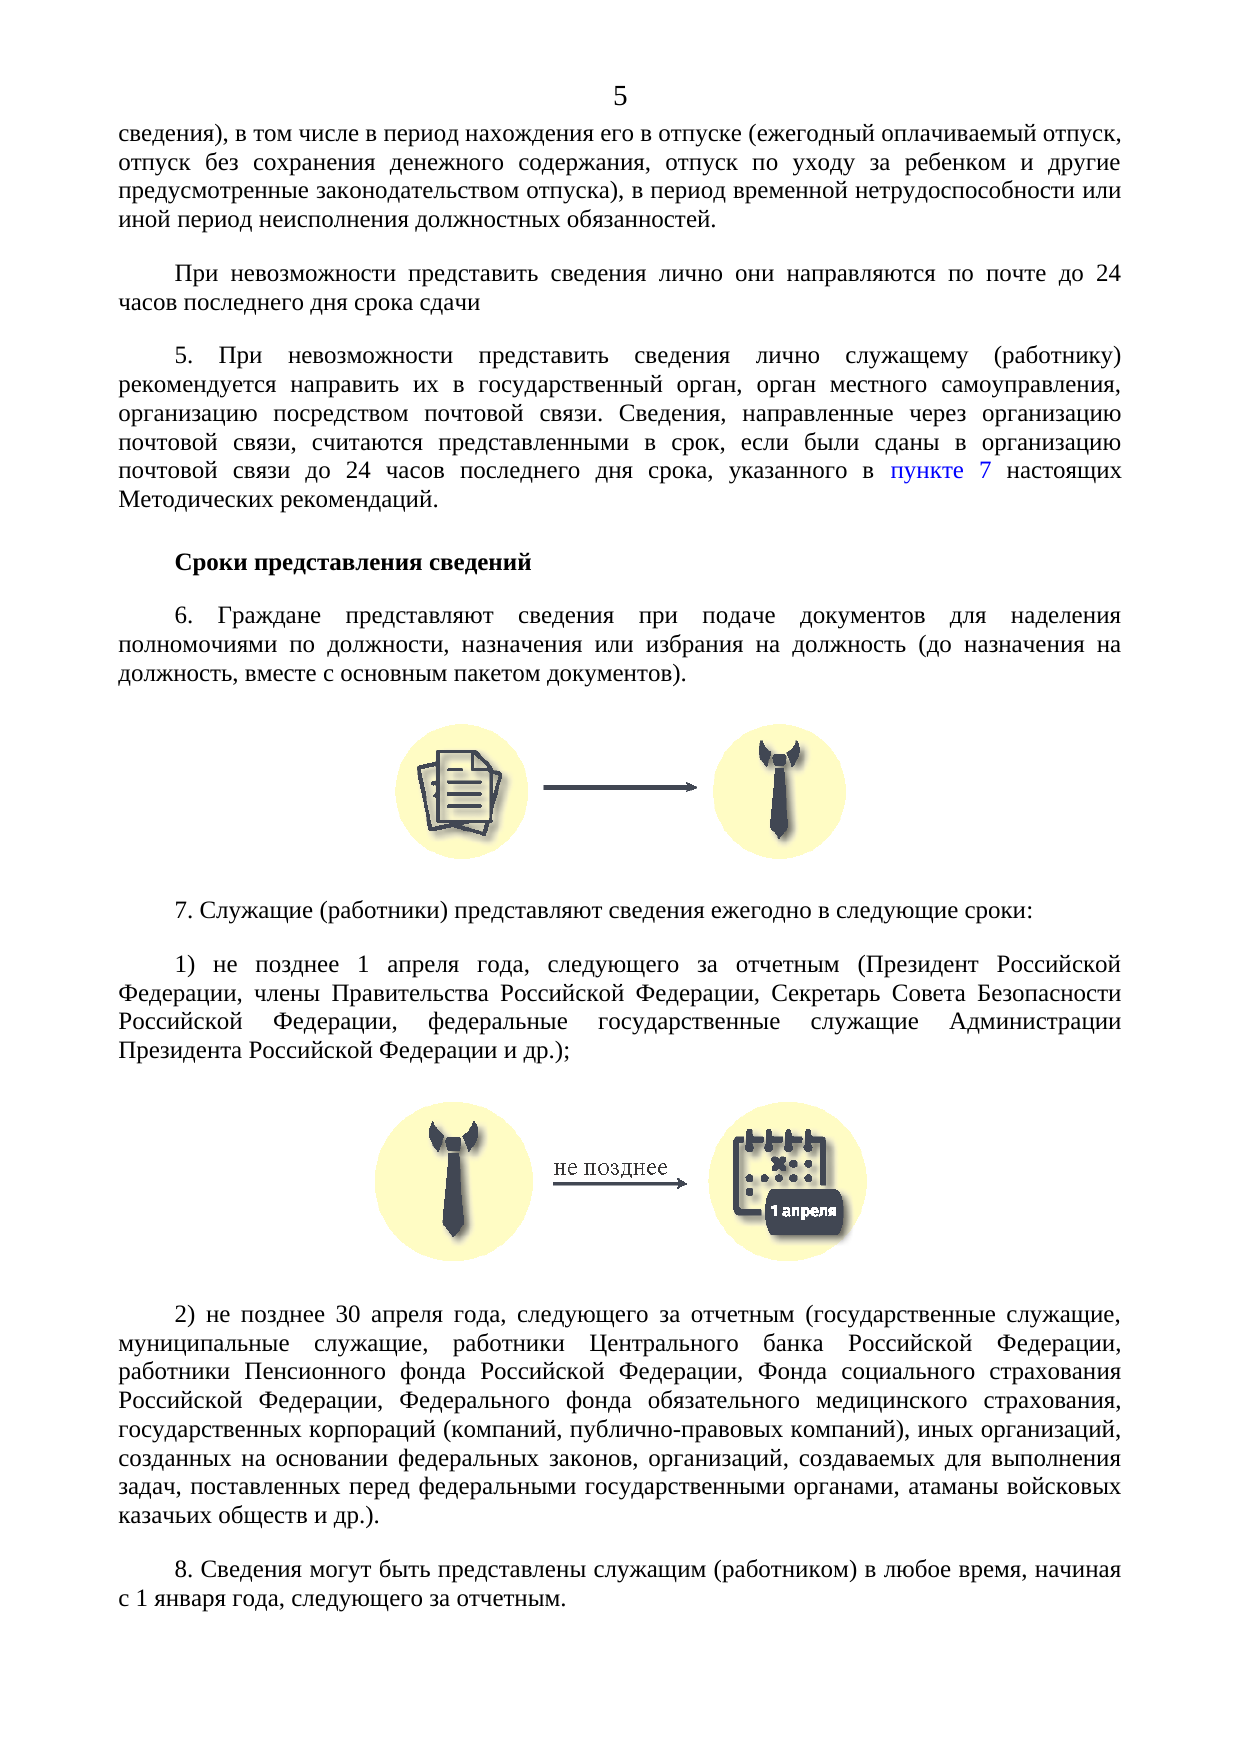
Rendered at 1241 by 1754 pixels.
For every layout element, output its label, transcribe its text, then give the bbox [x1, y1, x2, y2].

text 7. Служащие (работники) представляют сведения ежегодно в следующие сроки: [118, 895, 1122, 924]
text 2) не позднее 30 апреля года, следующего за отчетным (государственные служащие, муниципальные служащие, работники Центрального банка Российской Федерации, работники Пенсионного фонда Российской Федерации, Фонда социального страхования Российской Федерации, Федерального фонда обязательного медицинского страхования, государственных корпораций (компаний, публично-правовых компаний), иных организаций, созданных на основании федеральных законов, организаций, создаваемых для выполнения задач, поставленных перед федеральными государственными органами, атаманы войсковых казачьих обществ и др.). [118, 1299, 1122, 1529]
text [118, 118, 1122, 233]
text Сроки представления сведений [118, 547, 1122, 576]
text 5. При невозможности представить сведения лично служащему (работнику) рекомендуется направить их в государственный орган, орган местного самоуправления, организацию посредством почтовой связи. Сведения, направленные через организацию почтовой связи, считаются представленными в срок, если были сданы в организацию почтовой связи до 24 часов последнего дня срока, указанного в пункте 7 настоящих Методических рекомендаций. [118, 341, 1122, 513]
text При невозможности представить сведения лично они направляются по почте до 24 часов последнего дня срока сдачи [118, 258, 1122, 316]
text 1) не позднее 1 апреля года, следующего за отчетным (Президент Российской Федерации, члены Правительства Российской Федерации, Секретарь Совета Безопасности Российской Федерации, федеральные государственные служащие Администрации Президента Российской Федерации и др.); [118, 949, 1122, 1064]
picture [369, 1097, 871, 1265]
picture [390, 720, 850, 862]
text 8. Сведения могут быть представлены служащим (работником) в любое время, начиная с 1 января года, следующего за отчетным. [118, 1554, 1122, 1611]
text 6. Граждане представляют сведения при подаче документов для наделения полномочиями по должности, назначения или избрания на должность (до назначения на должность, вместе с основным пакетом документов). [118, 601, 1122, 687]
